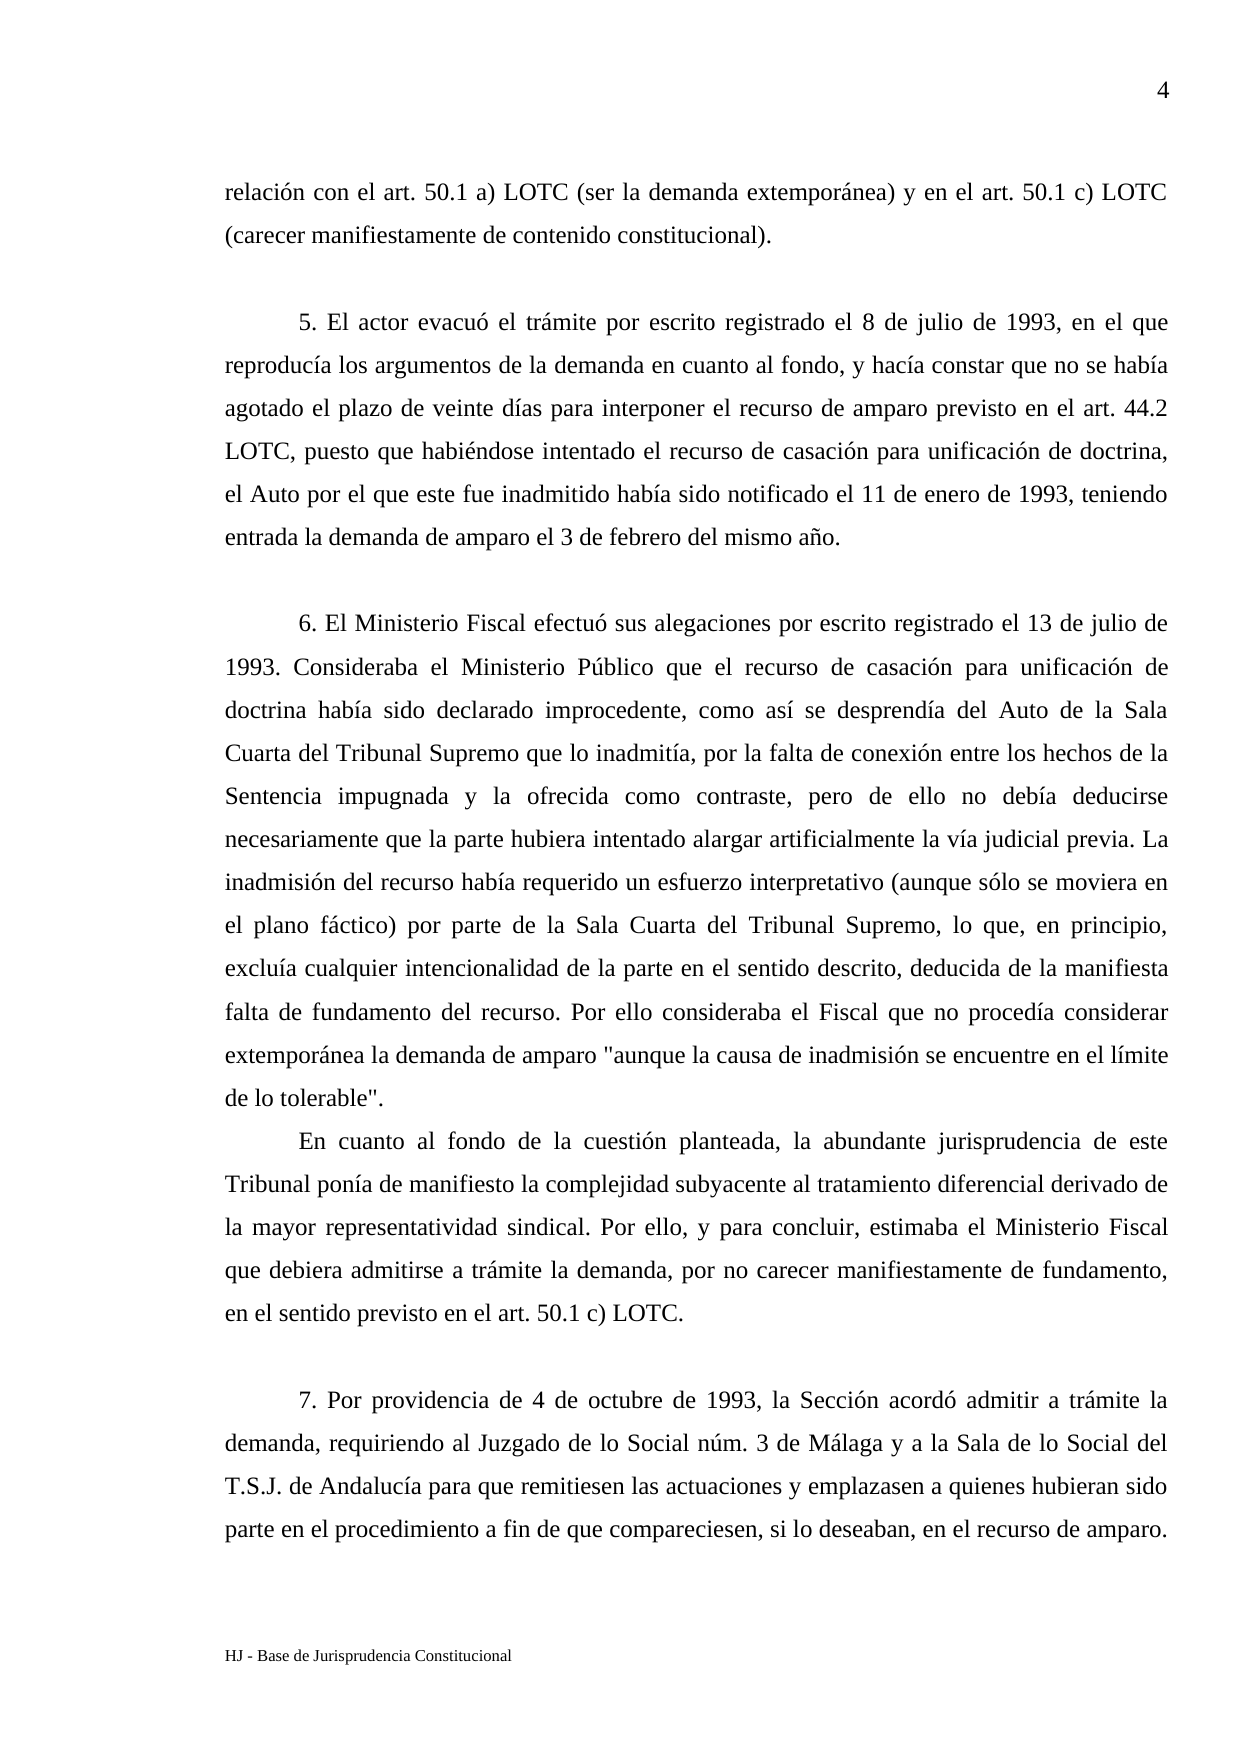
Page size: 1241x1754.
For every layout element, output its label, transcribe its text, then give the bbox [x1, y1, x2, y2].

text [224, 177, 1169, 249]
text 7. Por providencia de 4 de octubre de 1993, la Sección acordó admitir a trámite la demanda, requiriendo al Juzgado de lo Social núm. 3 de Málaga y a la Sala de lo Social del T.S.J. de Andalucía para que remitiesen las actuaciones y emplazasen a quienes hubieran sido parte en el procedimiento a fin de que compareciesen, si lo deseaban, en el recurso de amparo. [224, 1385, 1169, 1543]
text En cuanto al fondo de la cuestión planteada, la abundante jurisprudencia de este Tribunal ponía de manifiesto la complejidad subyacente al tratamiento diferencial derivado de la mayor representatividad sindical. Por ello, y para concluir, estimaba el Ministerio Fiscal que debiera admitirse a trámite la demanda, por no carecer manifiestamente de fundamento, en el sentido previsto en el art. 50.1 c) LOTC. [224, 1126, 1169, 1327]
text 6. El Ministerio Fiscal efectuó sus alegaciones por escrito registrado el 13 de julio de 1993. Consideraba el Ministerio Público que el recurso de casación para unificación de doctrina había sido declarado improcedente, como así se desprendía del Auto de la Sala Cuarta del Tribunal Supremo que lo inadmitía, por la falta de conexión entre los hechos de la Sentencia impugnada y la ofrecida como contraste, pero de ello no debía deducirse necesariamente que la parte hubiera intentado alargar artificialmente la vía judicial previa. La inadmisión del recurso había requerido un esfuerzo interpretativo (aunque sólo se moviera en el plano fáctico) por parte de la Sala Cuarta del Tribunal Supremo, lo que, en principio, excluía cualquier intencionalidad de la parte en el sentido descrito, deducida de la manifiesta falta de fundamento del recurso. Por ello consideraba el Fiscal que no procedía considerar extemporánea la demanda de amparo "aunque la causa de inadmisión se encuentre en el límite de lo tolerable". [224, 608, 1169, 1112]
text 5. El actor evacuó el trámite por escrito registrado el 8 de julio de 1993, en el que reproducía los argumentos de la demanda en cuanto al fondo, y hacía constar que no se había agotado el plazo de veinte días para interponer el recurso de amparo previsto en el art. 44.2 LOTC, puesto que habiéndose intentado el recurso de casación para unificación de doctrina, el Auto por el que este fue inadmitido había sido notificado el 11 de enero de 1993, teniendo entrada la demanda de amparo el 3 de febrero del mismo año. [224, 307, 1169, 551]
